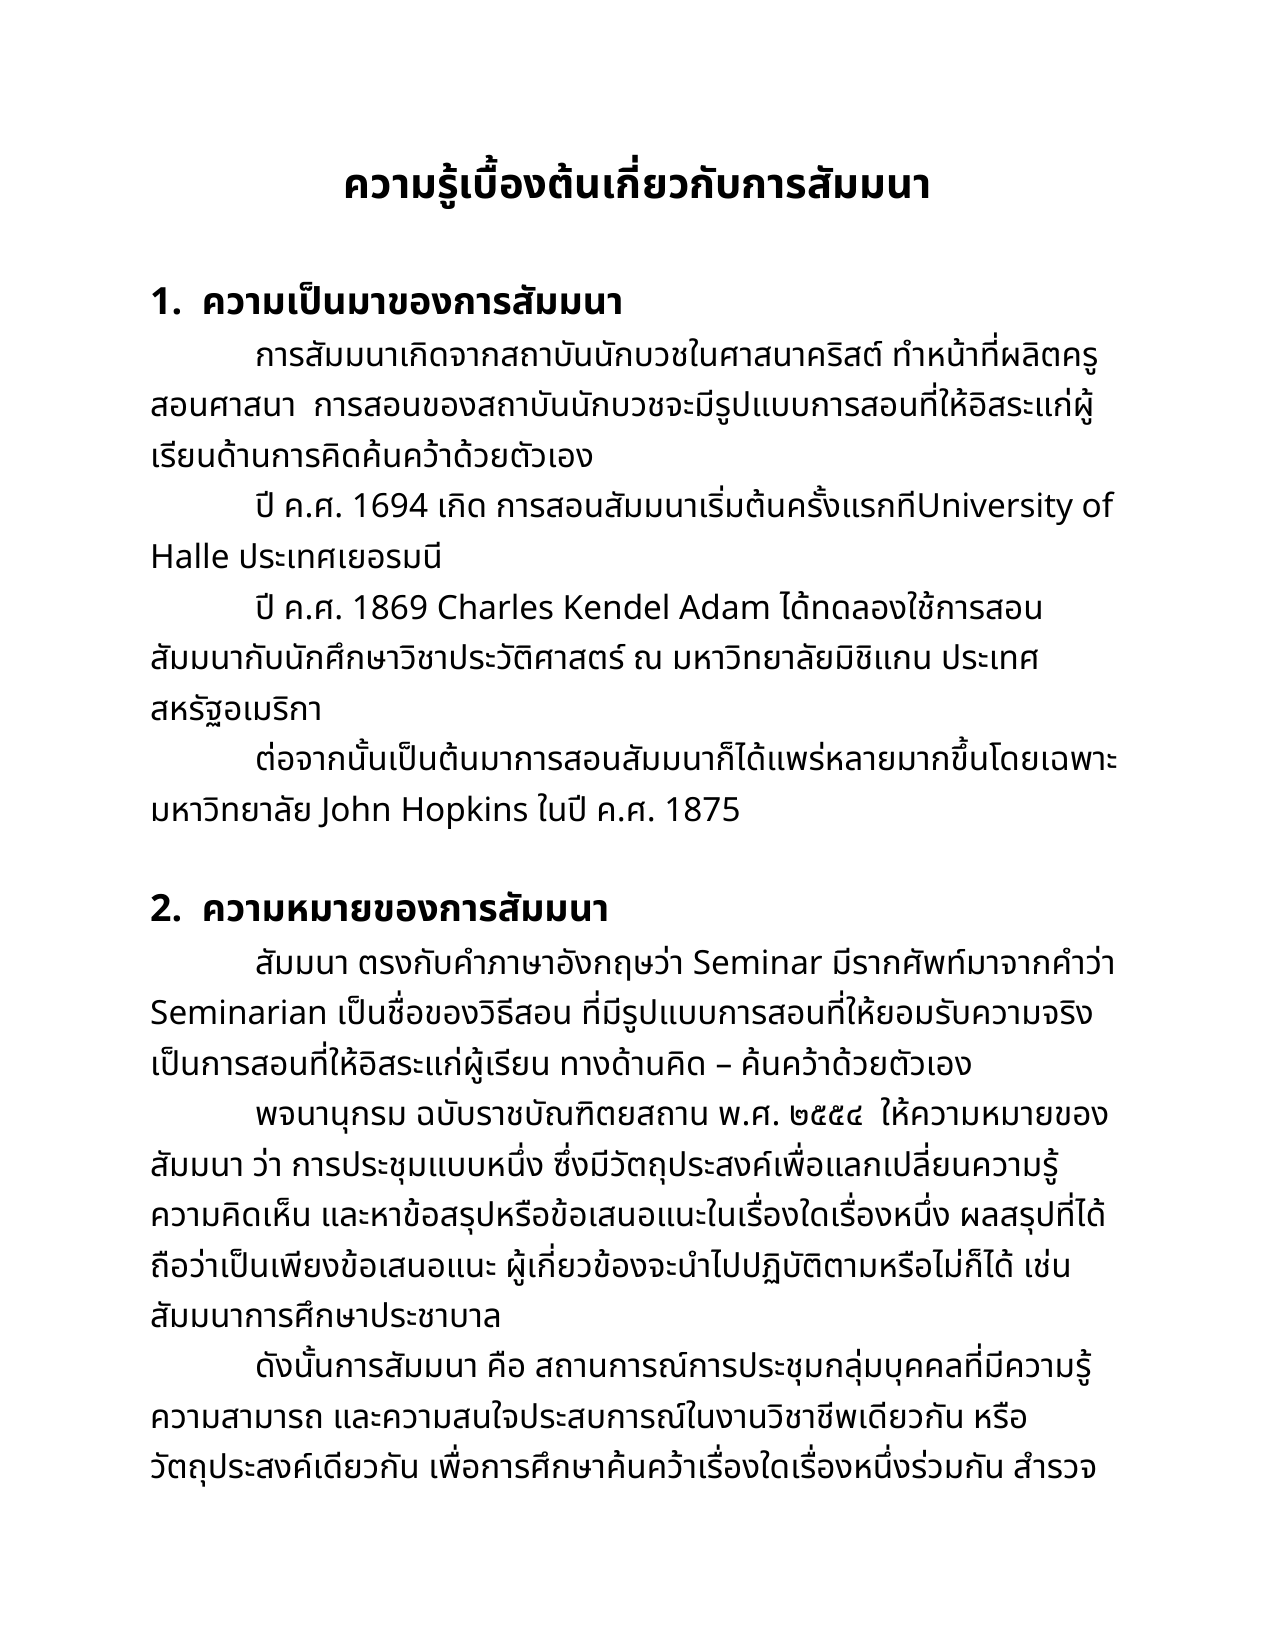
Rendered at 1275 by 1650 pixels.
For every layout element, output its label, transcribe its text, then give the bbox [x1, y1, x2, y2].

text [150, 1342, 1125, 1494]
text สัมมนา ตรงกับคำภาษาอังกฤษว่า Seminar มีรากศัพท์มาจากคำว่า Seminarian เป็นชื่อของวิธีสอน ที่มีรูปแบบการสอนที่ให้ยอมรับความจริง เป็นการสอนที่ให้อิสระแก่ผู้เรียน ทางด้านคิด – ค้นคว้าด้วยตัวเอง [150, 938, 1125, 1090]
text ปี ค.ศ. 1869 Charles Kendel Adam ได้ทดลองใช้การสอนสัมมนากับนักศึกษาวิชาประวัติศาสตร์ ณ มหาวิทยาลัยมิชิแกน ประเทศสหรัฐอเมริกา [150, 583, 1125, 735]
text ต่อจากนั้นเป็นต้นมาการสอนสัมมนาก็ได้แพร่หลายมากขึ้นโดยเฉพาะมหาวิทยาลัย John Hopkins ในปี ค.ศ. 1875 [150, 735, 1125, 836]
text 1. ความเป็นมาของการสัมมนา [150, 274, 1125, 331]
text การสัมมนาเกิดจากสถาบันนักบวชในศาสนาคริสต์ ทำหน้าที่ผลิตครูสอนศาสนา การสอนของสถาบันนักบวชจะมีรูปแบบการสอนที่ให้อิสระแก่ผู้เรียนด้านการคิดค้นคว้าด้วยตัวเอง [150, 331, 1125, 482]
text 2. ความหมายของการสัมมนา [150, 881, 1125, 938]
text พจนานุกรม ฉบับราชบัณฑิตยสถาน พ.ศ. ๒๕๕๔ ให้ความหมายของ สัมมนา ว่า การประชุมแบบหนึ่ง ซึ่งมีวัตถุประสงค์เพื่อแลกเปลี่ยนความรู้ ความคิดเห็น และหาข้อสรุปหรือข้อเสนอแนะในเรื่องใดเรื่องหนึ่ง ผลสรุปที่ได้ถือว่าเป็นเพียงข้อเสนอแนะ ผู้เกี่ยวข้องจะนำไปปฏิบัติตามหรือไม่ก็ได้ เช่น สัมมนาการศึกษาประชาบาล [150, 1090, 1125, 1342]
text ปี ค.ศ. 1694 เกิด การสอนสัมมนาเริ่มต้นครั้งแรกทีUniversity of Halle ประเทศเยอรมนี [150, 482, 1125, 583]
text ความรู้เบื้องต้นเกี่ยวกับการสัมมนา [150, 154, 1125, 217]
